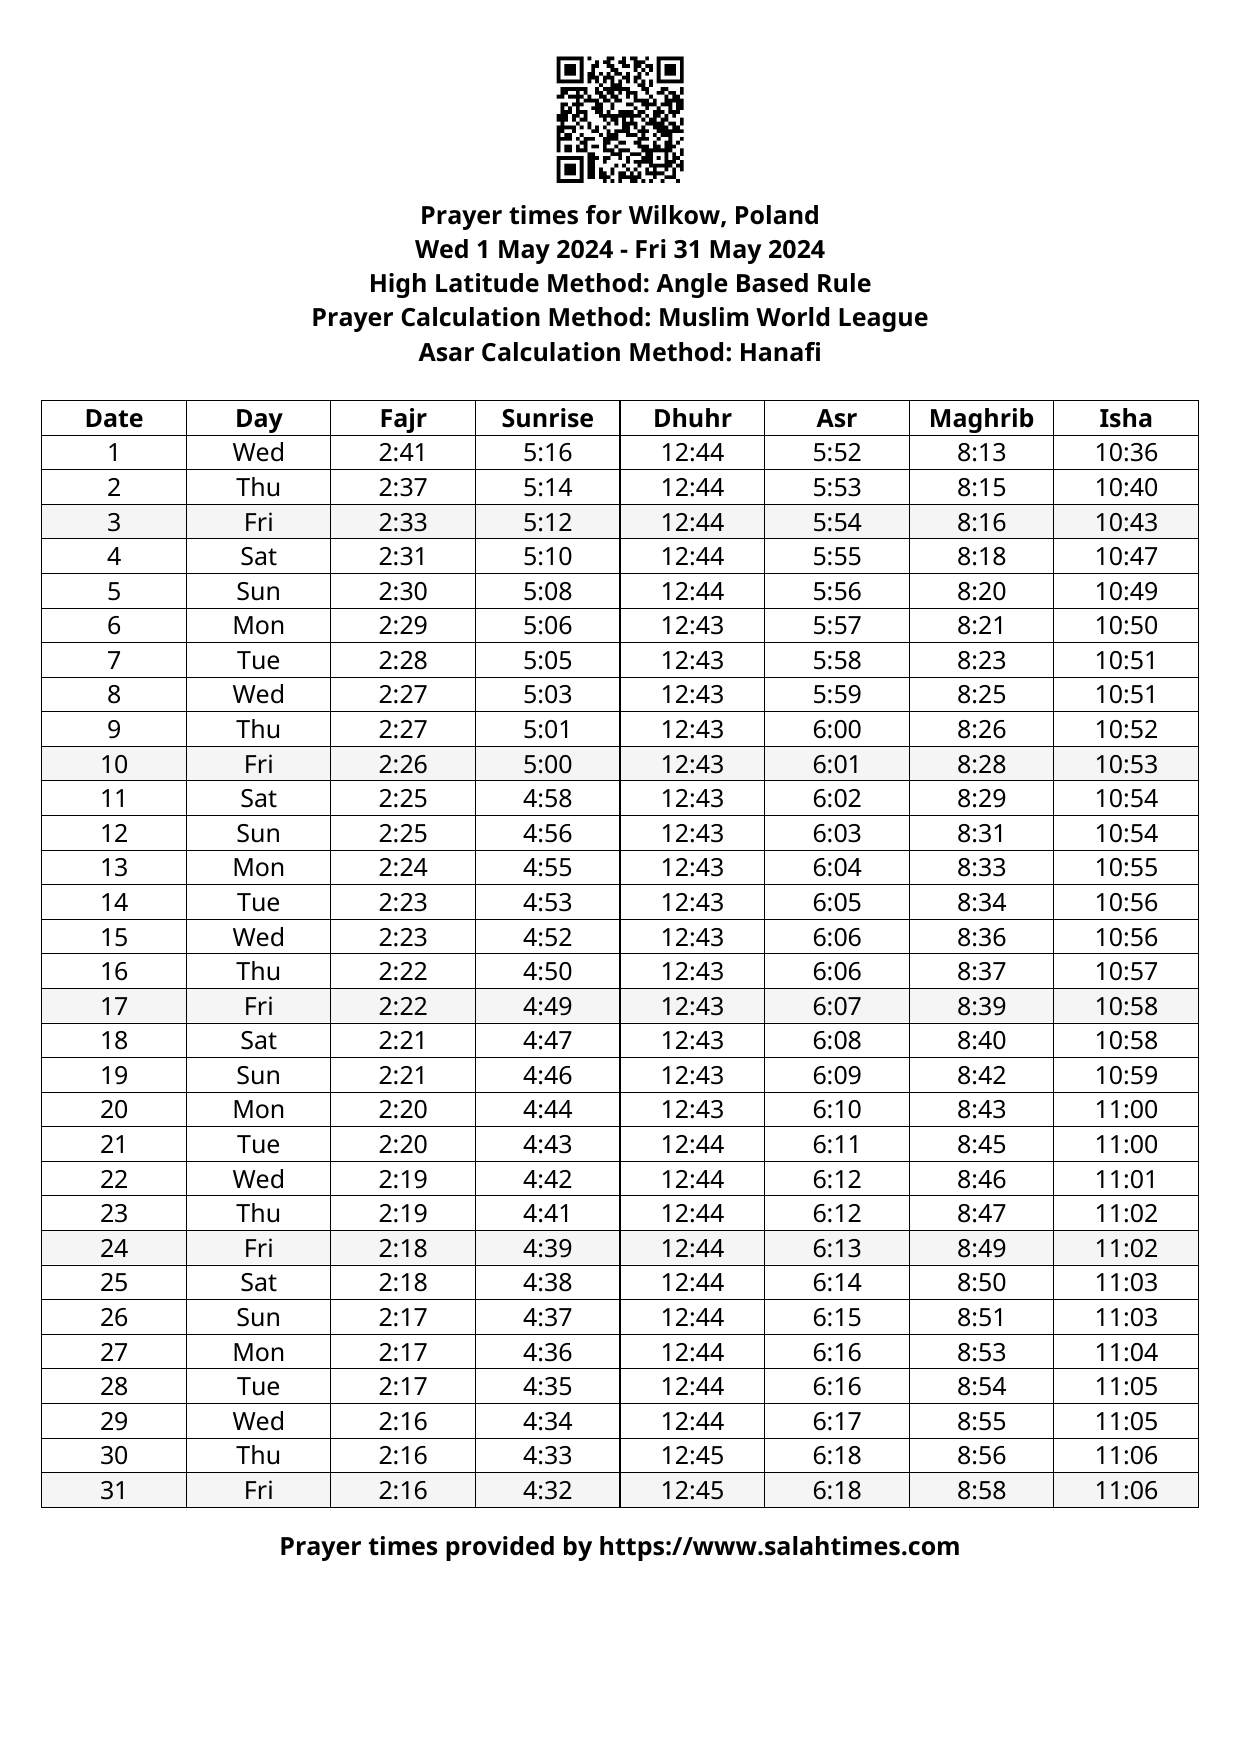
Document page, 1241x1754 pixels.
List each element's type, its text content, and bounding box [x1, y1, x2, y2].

table_cell 4 [42, 539, 186, 573]
table_cell 13 [42, 851, 186, 884]
table_cell 12:43 [621, 885, 764, 919]
table_cell 5:01 [476, 712, 619, 746]
table_cell 10:53 [1054, 747, 1198, 780]
table_cell 2:25 [331, 816, 475, 849]
table_cell 6:00 [765, 712, 909, 746]
table_cell 10:43 [1054, 505, 1198, 538]
table_cell 11:03 [1054, 1300, 1198, 1334]
table_cell 9 [42, 712, 186, 746]
table_cell 6:12 [765, 1196, 909, 1230]
table_cell 2:24 [331, 851, 475, 884]
table_cell 4:46 [476, 1058, 619, 1092]
table_cell 6:02 [765, 781, 909, 815]
table_cell 2:20 [331, 1093, 475, 1126]
table_cell 4:44 [476, 1093, 619, 1126]
table_cell Mon [187, 851, 330, 884]
table_cell 2:23 [331, 885, 475, 919]
table_cell 2:16 [331, 1404, 475, 1437]
table_cell Mon [187, 1093, 330, 1126]
table_cell Sun [187, 816, 330, 849]
table_cell 5:55 [765, 539, 909, 573]
table_cell 6:17 [765, 1404, 909, 1437]
table_cell 12:43 [621, 643, 764, 677]
table_cell 8:50 [910, 1266, 1053, 1299]
table_cell 2:19 [331, 1162, 475, 1195]
table_cell 5:59 [765, 678, 909, 711]
table_cell 8:34 [910, 885, 1053, 919]
table_cell 4:52 [476, 920, 619, 953]
table_cell Thu [187, 954, 330, 988]
table_cell 7 [42, 643, 186, 677]
table_cell 12:43 [621, 1058, 764, 1092]
table_cell 11:00 [1054, 1127, 1198, 1161]
table_cell 8:28 [910, 747, 1053, 780]
table_cell 2:17 [331, 1335, 475, 1368]
table_cell 12:44 [621, 574, 764, 607]
table_cell 2:33 [331, 505, 475, 538]
table_cell 6:05 [765, 885, 909, 919]
table_cell 2:22 [331, 954, 475, 988]
table_cell 8:47 [910, 1196, 1053, 1230]
table_header Maghrib [910, 401, 1053, 434]
table_cell 8:56 [910, 1439, 1053, 1472]
table_cell 12 [42, 816, 186, 849]
table_cell Fri [187, 505, 330, 538]
table_cell 10:54 [1054, 816, 1198, 849]
table_cell 26 [42, 1300, 186, 1334]
table_cell Sat [187, 781, 330, 815]
table_cell 4:37 [476, 1300, 619, 1334]
table_cell 11:06 [1054, 1473, 1198, 1507]
table_cell 2:18 [331, 1266, 475, 1299]
table_cell 10:49 [1054, 574, 1198, 607]
table_cell 10:54 [1054, 781, 1198, 815]
table_cell 10:40 [1054, 470, 1198, 504]
table_cell 12:44 [621, 1300, 764, 1334]
table_cell 12:44 [621, 470, 764, 504]
table_cell Wed [187, 678, 330, 711]
table_cell 12:44 [621, 1404, 764, 1437]
table_cell 2:17 [331, 1300, 475, 1334]
table_cell Mon [187, 1335, 330, 1368]
table_cell 6:15 [765, 1300, 909, 1334]
table_cell Thu [187, 1196, 330, 1230]
table_cell 5 [42, 574, 186, 607]
table_cell 10:58 [1054, 1024, 1198, 1057]
table_cell 12:44 [621, 539, 764, 573]
table_cell 24 [42, 1231, 186, 1264]
table_cell Wed [187, 436, 330, 469]
table_cell 5:03 [476, 678, 619, 711]
table_cell 2:30 [331, 574, 475, 607]
table_cell 11:02 [1054, 1231, 1198, 1264]
table_cell 8:46 [910, 1162, 1053, 1195]
table_cell 12:45 [621, 1439, 764, 1472]
table_cell 8:20 [910, 574, 1053, 607]
table_cell 6:16 [765, 1335, 909, 1368]
table_cell 4:34 [476, 1404, 619, 1437]
table_cell 10 [42, 747, 186, 780]
table_cell 12:44 [621, 436, 764, 469]
table_cell Sat [187, 1266, 330, 1299]
table_cell 12:43 [621, 989, 764, 1022]
table_cell 5:00 [476, 747, 619, 780]
table_cell Fri [187, 1231, 330, 1264]
table_cell 12:44 [621, 505, 764, 538]
table_cell Thu [187, 1439, 330, 1472]
table_cell 12:43 [621, 678, 764, 711]
table_cell 8:33 [910, 851, 1053, 884]
table_cell 3 [42, 505, 186, 538]
table_cell 8:23 [910, 643, 1053, 677]
table_cell 8:31 [910, 816, 1053, 849]
table_cell 2:26 [331, 747, 475, 780]
table_cell 6:06 [765, 920, 909, 953]
table_cell 11:00 [1054, 1093, 1198, 1126]
table_cell 10:56 [1054, 920, 1198, 953]
table_cell 8:26 [910, 712, 1053, 746]
table_cell Tue [187, 643, 330, 677]
table_cell 5:10 [476, 539, 619, 573]
table_cell 11:05 [1054, 1369, 1198, 1403]
table_cell 4:33 [476, 1439, 619, 1472]
table_cell 8:42 [910, 1058, 1053, 1092]
table_cell 5:14 [476, 470, 619, 504]
table_cell 6:11 [765, 1127, 909, 1161]
table_cell Thu [187, 470, 330, 504]
table_cell 4:38 [476, 1266, 619, 1299]
table_cell 11:01 [1054, 1162, 1198, 1195]
table_cell 4:42 [476, 1162, 619, 1195]
table_header Date [42, 401, 186, 434]
table_cell 12:43 [621, 920, 764, 953]
table_cell 5:05 [476, 643, 619, 677]
table_cell 8:18 [910, 539, 1053, 573]
table_cell 6 [42, 609, 186, 642]
table_cell 2:37 [331, 470, 475, 504]
table_cell Tue [187, 885, 330, 919]
table_cell Wed [187, 920, 330, 953]
table_cell 12:43 [621, 609, 764, 642]
table_cell 8:29 [910, 781, 1053, 815]
table_cell 12:44 [621, 1266, 764, 1299]
table_cell Sun [187, 574, 330, 607]
table_cell 2:28 [331, 643, 475, 677]
table_cell 4:47 [476, 1024, 619, 1057]
picture [542, 41, 699, 198]
table_cell 31 [42, 1473, 186, 1507]
table_header Isha [1054, 401, 1198, 434]
table_cell 4:49 [476, 989, 619, 1022]
table_cell 6:18 [765, 1439, 909, 1472]
text Prayer times provided by https://www.salahtimes.com [42, 1528, 1198, 1563]
table_cell 4:53 [476, 885, 619, 919]
table_cell 29 [42, 1404, 186, 1437]
table_cell 6:16 [765, 1369, 909, 1403]
table_cell 27 [42, 1335, 186, 1368]
table_cell 12:43 [621, 851, 764, 884]
table_cell 10:36 [1054, 436, 1198, 469]
table_cell 10:57 [1054, 954, 1198, 988]
table_cell 4:58 [476, 781, 619, 815]
table_cell 8:43 [910, 1093, 1053, 1126]
table_cell 5:57 [765, 609, 909, 642]
table_cell 10:59 [1054, 1058, 1198, 1092]
table_cell 30 [42, 1439, 186, 1472]
table_cell 12:43 [621, 1024, 764, 1057]
table_cell 5:12 [476, 505, 619, 538]
table_cell Wed [187, 1162, 330, 1195]
text Asar Calculation Method: Hanafi [42, 334, 1198, 368]
table_cell 6:08 [765, 1024, 909, 1057]
table_cell 5:06 [476, 609, 619, 642]
table_cell Mon [187, 609, 330, 642]
table_cell 5:58 [765, 643, 909, 677]
table_cell 12:43 [621, 747, 764, 780]
table_cell 4:56 [476, 816, 619, 849]
table_cell 10:50 [1054, 609, 1198, 642]
table_cell Tue [187, 1369, 330, 1403]
table_cell Sat [187, 539, 330, 573]
table_cell 2:25 [331, 781, 475, 815]
table_cell 5:56 [765, 574, 909, 607]
table_cell 4:55 [476, 851, 619, 884]
text Prayer Calculation Method: Muslim World League [42, 300, 1198, 334]
table_cell 5:53 [765, 470, 909, 504]
table_cell 8:45 [910, 1127, 1053, 1161]
table_cell 12:44 [621, 1335, 764, 1368]
table_cell Fri [187, 989, 330, 1022]
table_cell 12:43 [621, 816, 764, 849]
table_cell 8:25 [910, 678, 1053, 711]
table_cell 6:13 [765, 1231, 909, 1264]
table_cell Fri [187, 747, 330, 780]
table_cell 2:29 [331, 609, 475, 642]
table_cell 6:10 [765, 1093, 909, 1126]
table_cell 4:41 [476, 1196, 619, 1230]
table_cell 10:55 [1054, 851, 1198, 884]
table_cell 28 [42, 1369, 186, 1403]
table_cell 11:04 [1054, 1335, 1198, 1368]
table_cell 12:44 [621, 1196, 764, 1230]
table_cell 6:06 [765, 954, 909, 988]
table_cell 19 [42, 1058, 186, 1092]
table_cell 6:07 [765, 989, 909, 1022]
text High Latitude Method: Angle Based Rule [42, 266, 1198, 300]
table_cell 8 [42, 678, 186, 711]
table_cell 17 [42, 989, 186, 1022]
table_cell Thu [187, 712, 330, 746]
table_cell 6:18 [765, 1473, 909, 1507]
table_cell 4:50 [476, 954, 619, 988]
table_cell 2:18 [331, 1231, 475, 1264]
table_cell 23 [42, 1196, 186, 1230]
table_cell Fri [187, 1473, 330, 1507]
table_cell 12:43 [621, 781, 764, 815]
table_cell 12:43 [621, 1093, 764, 1126]
table_cell 5:16 [476, 436, 619, 469]
table_cell 12:43 [621, 954, 764, 988]
table_cell 4:36 [476, 1335, 619, 1368]
table_cell 11:03 [1054, 1266, 1198, 1299]
table_cell 18 [42, 1024, 186, 1057]
table_cell 10:58 [1054, 989, 1198, 1022]
table_cell 4:43 [476, 1127, 619, 1161]
table_cell 2:22 [331, 989, 475, 1022]
table_cell 25 [42, 1266, 186, 1299]
table_cell 4:39 [476, 1231, 619, 1264]
table_cell Sun [187, 1300, 330, 1334]
table_cell 2:23 [331, 920, 475, 953]
table_cell 10:51 [1054, 643, 1198, 677]
table_cell 1 [42, 436, 186, 469]
table_cell 8:13 [910, 436, 1053, 469]
table_cell 12:43 [621, 712, 764, 746]
table_cell 11 [42, 781, 186, 815]
table_cell 8:55 [910, 1404, 1053, 1437]
table_cell 5:52 [765, 436, 909, 469]
table_cell 8:16 [910, 505, 1053, 538]
table_cell 8:40 [910, 1024, 1053, 1057]
table_cell 8:37 [910, 954, 1053, 988]
table_cell 12:44 [621, 1231, 764, 1264]
table_cell 8:15 [910, 470, 1053, 504]
table_cell 10:56 [1054, 885, 1198, 919]
table_cell 6:12 [765, 1162, 909, 1195]
table_cell Wed [187, 1404, 330, 1437]
table_cell 21 [42, 1127, 186, 1161]
table_cell 12:44 [621, 1369, 764, 1403]
table_header Fajr [331, 401, 475, 434]
table_cell 2:16 [331, 1473, 475, 1507]
table_cell 2 [42, 470, 186, 504]
table_cell 2:27 [331, 712, 475, 746]
table_cell 5:54 [765, 505, 909, 538]
table_cell 8:49 [910, 1231, 1053, 1264]
table_cell 20 [42, 1093, 186, 1126]
text Wed 1 May 2024 - Fri 31 May 2024 [42, 232, 1198, 266]
table_cell 10:52 [1054, 712, 1198, 746]
table_cell 2:17 [331, 1369, 475, 1403]
table_cell 6:03 [765, 816, 909, 849]
table_cell 5:08 [476, 574, 619, 607]
table_cell 6:04 [765, 851, 909, 884]
table_cell 8:39 [910, 989, 1053, 1022]
table_cell 22 [42, 1162, 186, 1195]
table_cell 4:35 [476, 1369, 619, 1403]
table_cell Tue [187, 1127, 330, 1161]
table_cell 14 [42, 885, 186, 919]
table_cell 2:20 [331, 1127, 475, 1161]
table_cell 11:02 [1054, 1196, 1198, 1230]
table_cell 8:53 [910, 1335, 1053, 1368]
table_header Dhuhr [621, 401, 764, 434]
table_cell 2:41 [331, 436, 475, 469]
table_cell 12:44 [621, 1162, 764, 1195]
table_cell 16 [42, 954, 186, 988]
table_cell 10:51 [1054, 678, 1198, 711]
table_cell 6:14 [765, 1266, 909, 1299]
table_cell 15 [42, 920, 186, 953]
text Prayer times for Wilkow, Poland [42, 198, 1198, 232]
table_cell 2:31 [331, 539, 475, 573]
table_cell 11:06 [1054, 1439, 1198, 1472]
table_cell 8:54 [910, 1369, 1053, 1403]
table_cell 8:36 [910, 920, 1053, 953]
table_cell 2:21 [331, 1024, 475, 1057]
table_header Asr [765, 401, 909, 434]
table_cell 10:47 [1054, 539, 1198, 573]
table_cell 4:32 [476, 1473, 619, 1507]
table_cell 12:45 [621, 1473, 764, 1507]
table_cell 2:19 [331, 1196, 475, 1230]
table_cell 2:27 [331, 678, 475, 711]
table_cell 2:21 [331, 1058, 475, 1092]
table_cell Sat [187, 1024, 330, 1057]
table_cell 8:58 [910, 1473, 1053, 1507]
table_cell 2:16 [331, 1439, 475, 1472]
table_cell 6:09 [765, 1058, 909, 1092]
table_cell 12:44 [621, 1127, 764, 1161]
table_header Sunrise [476, 401, 619, 434]
table_cell 8:21 [910, 609, 1053, 642]
table_cell 11:05 [1054, 1404, 1198, 1437]
table_cell 6:01 [765, 747, 909, 780]
table_header Day [187, 401, 330, 434]
table_cell 8:51 [910, 1300, 1053, 1334]
table_cell Sun [187, 1058, 330, 1092]
